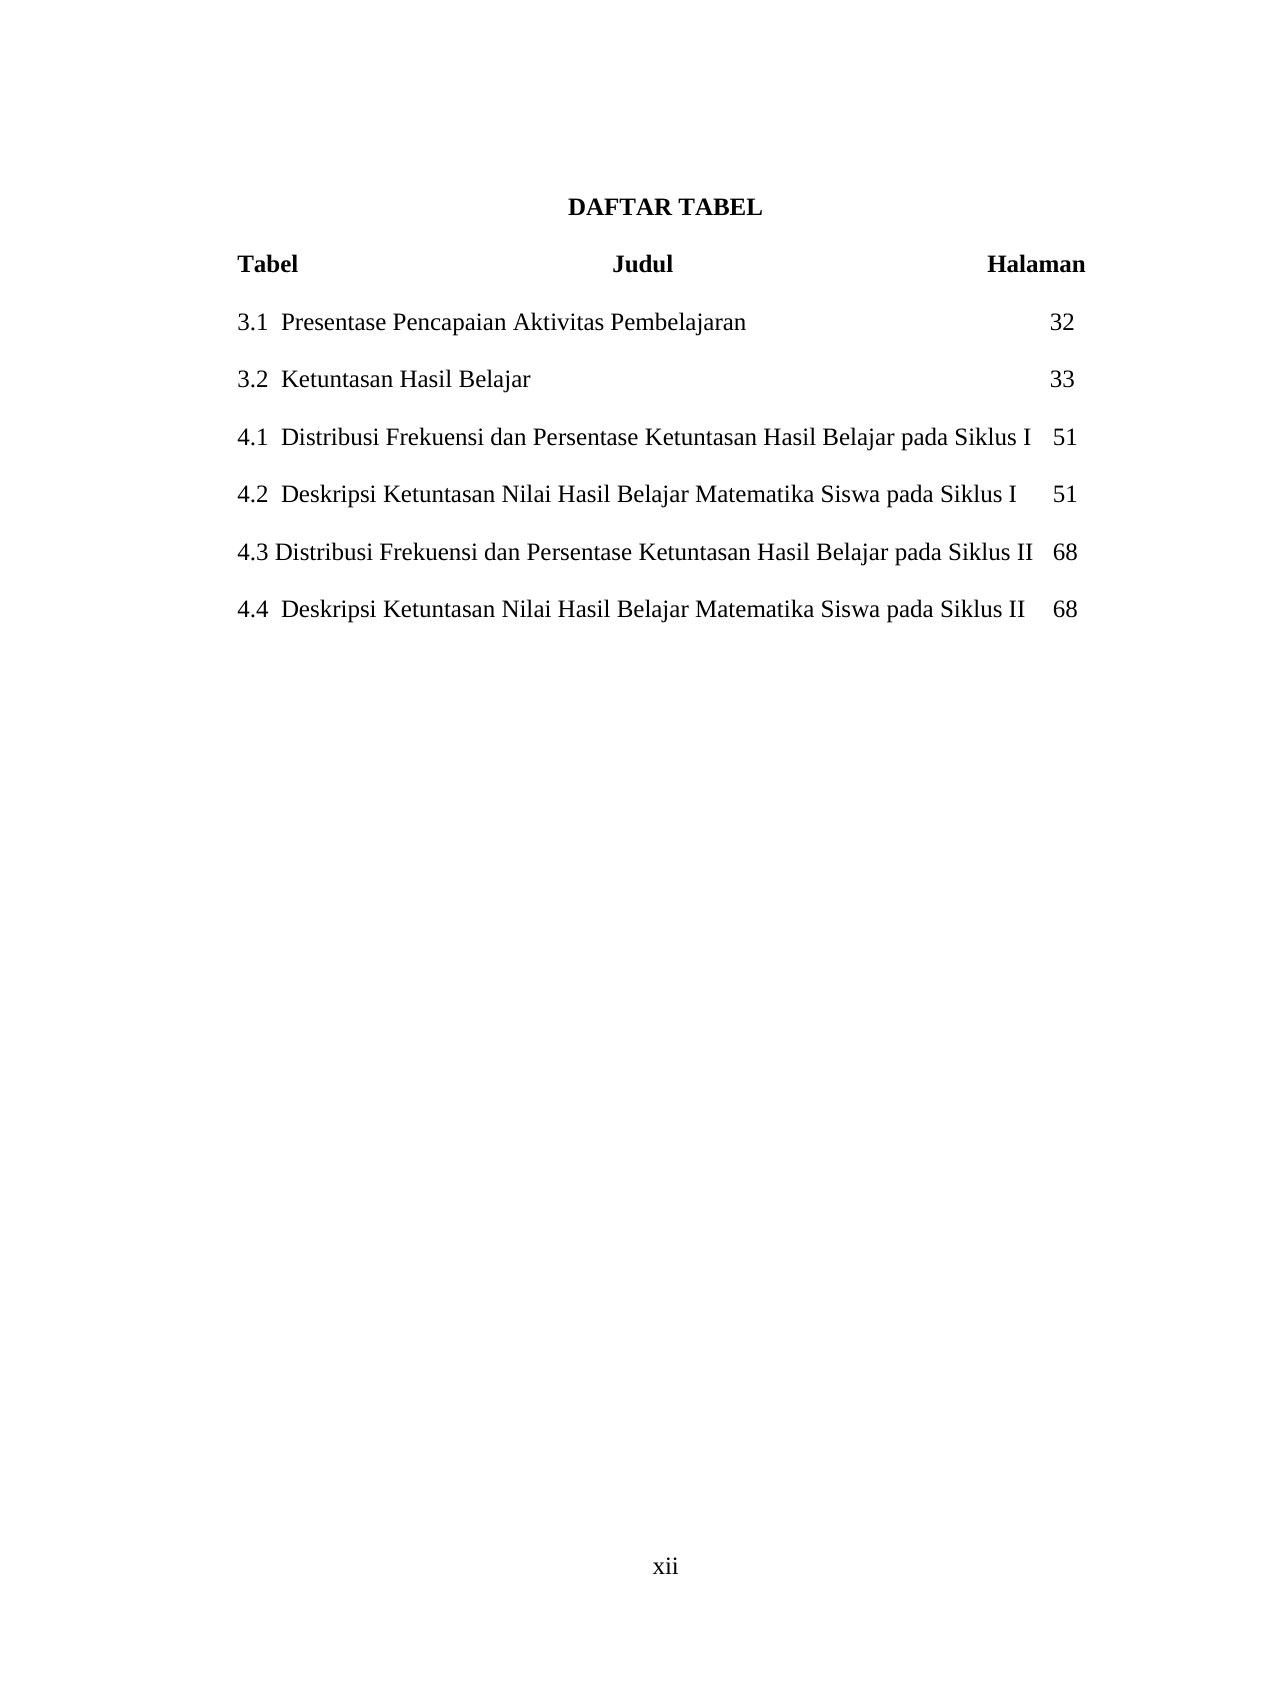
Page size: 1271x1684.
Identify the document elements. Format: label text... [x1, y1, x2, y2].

text 3.1 Presentase Pencapaian Aktivitas Pembelajaran 32 [237, 307, 1094, 336]
text 4.3 Distribusi Frekuensi dan Persentase Ketuntasan Hasil Belajar pada Siklus II 68 [237, 537, 1094, 566]
text 4.1 Distribusi Frekuensi dan Persentase Ketuntasan Hasil Belajar pada Siklus I 51 [237, 422, 1094, 451]
text Tabel Judul Halaman [237, 249, 1094, 278]
text 4.2 Deskripsi Ketuntasan Nilai Hasil Belajar Matematika Siswa pada Siklus I 51 [237, 479, 1094, 508]
text 4.4 Deskripsi Ketuntasan Nilai Hasil Belajar Matematika Siswa pada Siklus II 68 [237, 594, 1094, 623]
text 3.2 Ketuntasan Hasil Belajar 33 [237, 364, 1094, 393]
text DAFTAR TABEL [237, 192, 1094, 221]
